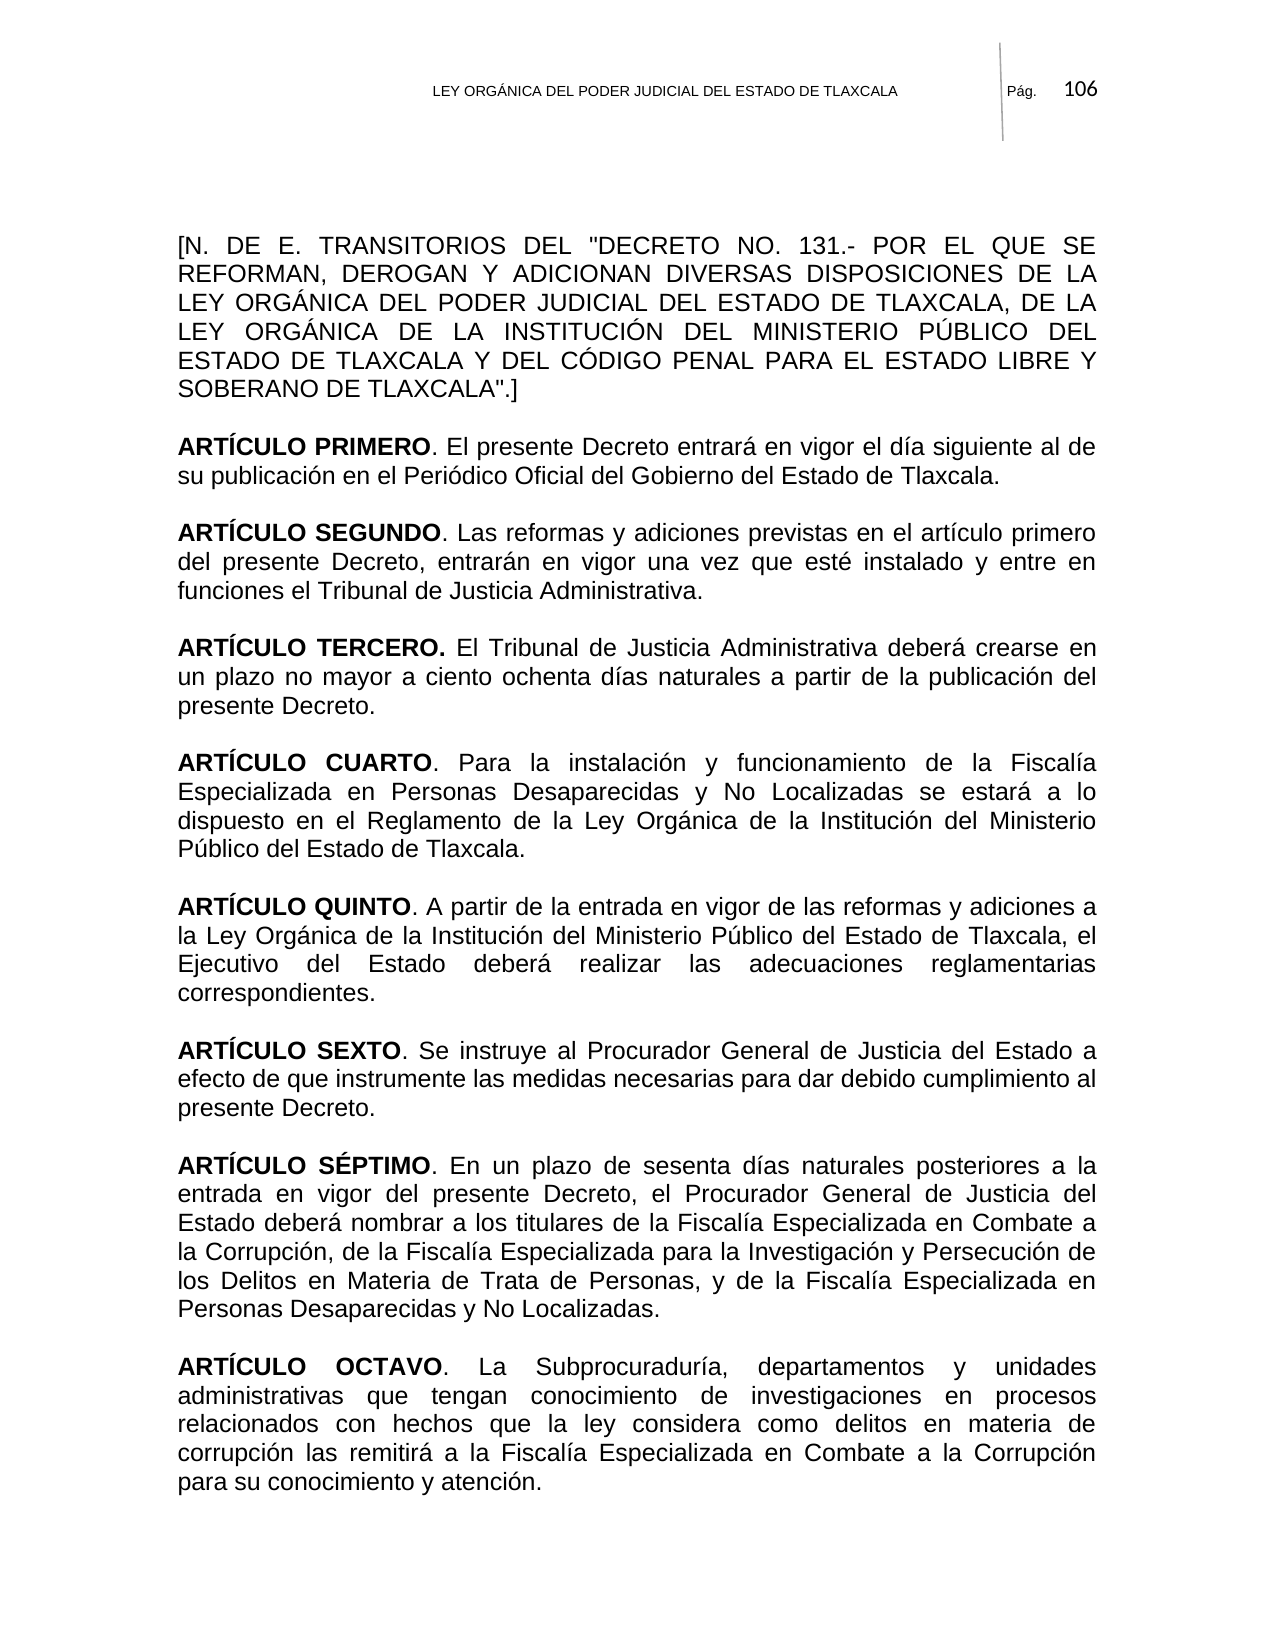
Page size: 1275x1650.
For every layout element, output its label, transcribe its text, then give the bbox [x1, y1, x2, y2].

text ARTÍCULO QUINTO. A partir de la entrada en vigor de las reformas y adiciones a la Ley Orgánica de la Institución del Ministerio Público del Estado de Tlaxcala, el Ejecutivo del Estado deberá realizar las adecuaciones reglamentarias correspondientes. [177, 892, 1098, 1007]
text ARTÍCULO SEXTO. Se instruye al Procurador General de Justicia del Estado a efecto de que instrumente las medidas necesarias para dar debido cumplimiento al presente Decreto. [177, 1036, 1098, 1122]
text ARTÍCULO OCTAVO. La Subprocuraduría, departamentos y unidades administrativas que tengan conocimiento de investigaciones en procesos relacionados con hechos que la ley considera como delitos en materia de corrupción las remitirá a la Fiscalía Especializada en Combate a la Corrupción para su conocimiento y atención. [177, 1352, 1098, 1496]
text ARTÍCULO SÉPTIMO. En un plazo de sesenta días naturales posteriores a la entrada en vigor del presente Decreto, el Procurador General de Justicia del Estado deberá nombrar a los titulares de la Fiscalía Especializada en Combate a la Corrupción, de la Fiscalía Especializada para la Investigación y Persecución de los Delitos en Materia de Trata de Personas, y de la Fiscalía Especializada en Personas Desaparecidas y No Localizadas. [177, 1151, 1098, 1323]
text ARTÍCULO SEGUNDO. Las reformas y adiciones previstas en el artículo primero del presente Decreto, entrarán en vigor una vez que esté instalado y entre en funciones el Tribunal de Justicia Administrativa. [177, 518, 1098, 604]
text [N. DE E. TRANSITORIOS DEL "DECRETO NO. 131.- POR EL QUE SE REFORMAN, DEROGAN Y ADICIONAN DIVERSAS DISPOSICIONES DE LA LEY ORGÁNICA DEL PODER JUDICIAL DEL ESTADO DE TLAXCALA, DE LA LEY ORGÁNICA DE LA INSTITUCIÓN DEL MINISTERIO PÚBLICO DEL ESTADO DE TLAXCALA Y DEL CÓDIGO PENAL PARA EL ESTADO LIBRE Y SOBERANO DE TLAXCALA".] [177, 231, 1098, 403]
text ARTÍCULO TERCERO. El Tribunal de Justicia Administrativa deberá crearse en un plazo no mayor a ciento ochenta días naturales a partir de la publicación del presente Decreto. [177, 633, 1098, 719]
text ARTÍCULO CUARTO. Para la instalación y funcionamiento de la Fiscalía Especializada en Personas Desaparecidas y No Localizadas se estará a lo dispuesto en el Reglamento de la Ley Orgánica de la Institución del Ministerio Público del Estado de Tlaxcala. [177, 748, 1098, 863]
text ARTÍCULO PRIMERO. El presente Decreto entrará en vigor el día siguiente al de su publicación en el Periódico Oficial del Gobierno del Estado de Tlaxcala. [177, 432, 1098, 489]
